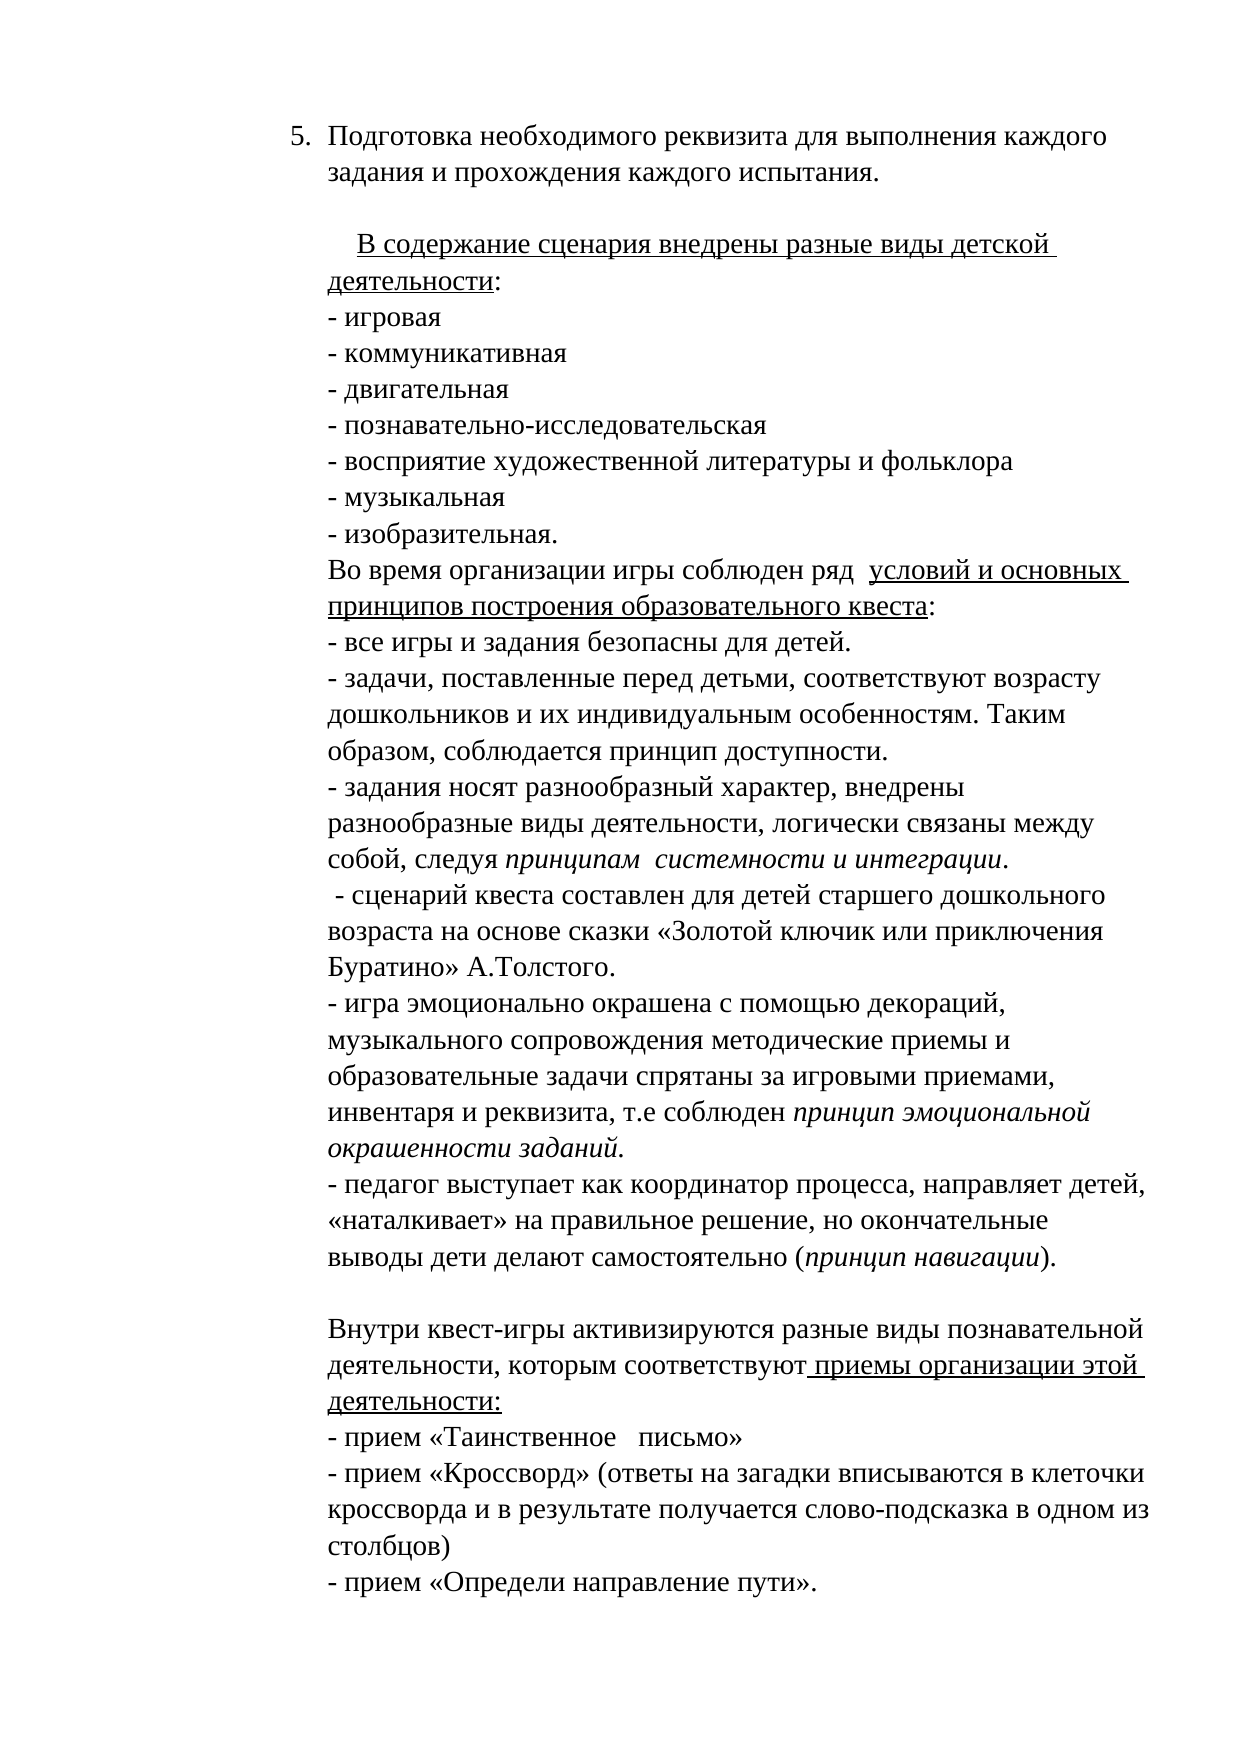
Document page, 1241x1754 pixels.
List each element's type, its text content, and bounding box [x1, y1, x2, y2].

list - сценарий квеста составлен для детей старшего дошкольного возраста на основе сказки «Золотой ключик или приключения Буратино» А.Толстого. [327, 877, 1152, 983]
list В содержание сценария внедрены разные виды детской деятельности: [327, 227, 1152, 296]
list - восприятие художественной литературы и фольклора [327, 443, 1152, 477]
list - прием «Определи направление пути». [327, 1564, 1152, 1597]
list - игровая [327, 299, 1152, 332]
list - двигательная [327, 371, 1152, 405]
list - познавательно-исследовательская [327, 407, 1152, 441]
list - игра эмоционально окрашена с помощью декораций, музыкального сопровождения методические приемы и образовательные задачи спрятаны за игровыми приемами, инвентаря и реквизита, т.е соблюден принцип эмоциональной окрашенности заданий. [327, 986, 1152, 1164]
list - задачи, поставленные перед детьми, соответствуют возрасту дошкольников и их индивидуальным особенностям. Таким образом, соблюдается принцип доступности. [327, 660, 1152, 766]
list - музыкальная [327, 479, 1152, 513]
list Внутри квест-игры активизируются разные виды познавательной деятельности, которым соответствуют приемы организации этой деятельности: [327, 1311, 1152, 1417]
list Подготовка необходимого реквизита для выполнения каждого задания и прохождения каждого испытания. [290, 118, 1152, 188]
list - коммуникативная [327, 335, 1152, 368]
list - все игры и задания безопасны для детей. [327, 624, 1152, 658]
list - прием «Таинственное письмо» [327, 1419, 1152, 1453]
list Во время организации игры соблюден ряд условий и основных принципов построения образовательного квеста: [327, 552, 1152, 622]
list - прием «Кроссворд» (ответы на загадки вписываются в клеточки кроссворда и в результате получается слово-подсказка в одном из столбцов) [327, 1456, 1152, 1561]
list - изобразительная. [327, 516, 1152, 549]
list - задания носят разнообразный характер, внедрены разнообразные виды деятельности, логически связаны между собой, следуя принципам системности и интеграции. [327, 769, 1152, 874]
list - педагог выступает как координатор процесса, направляет детей, «наталкивает» на правильное решение, но окончательные выводы дети делают самостоятельно (принцип навигации). [327, 1166, 1152, 1272]
